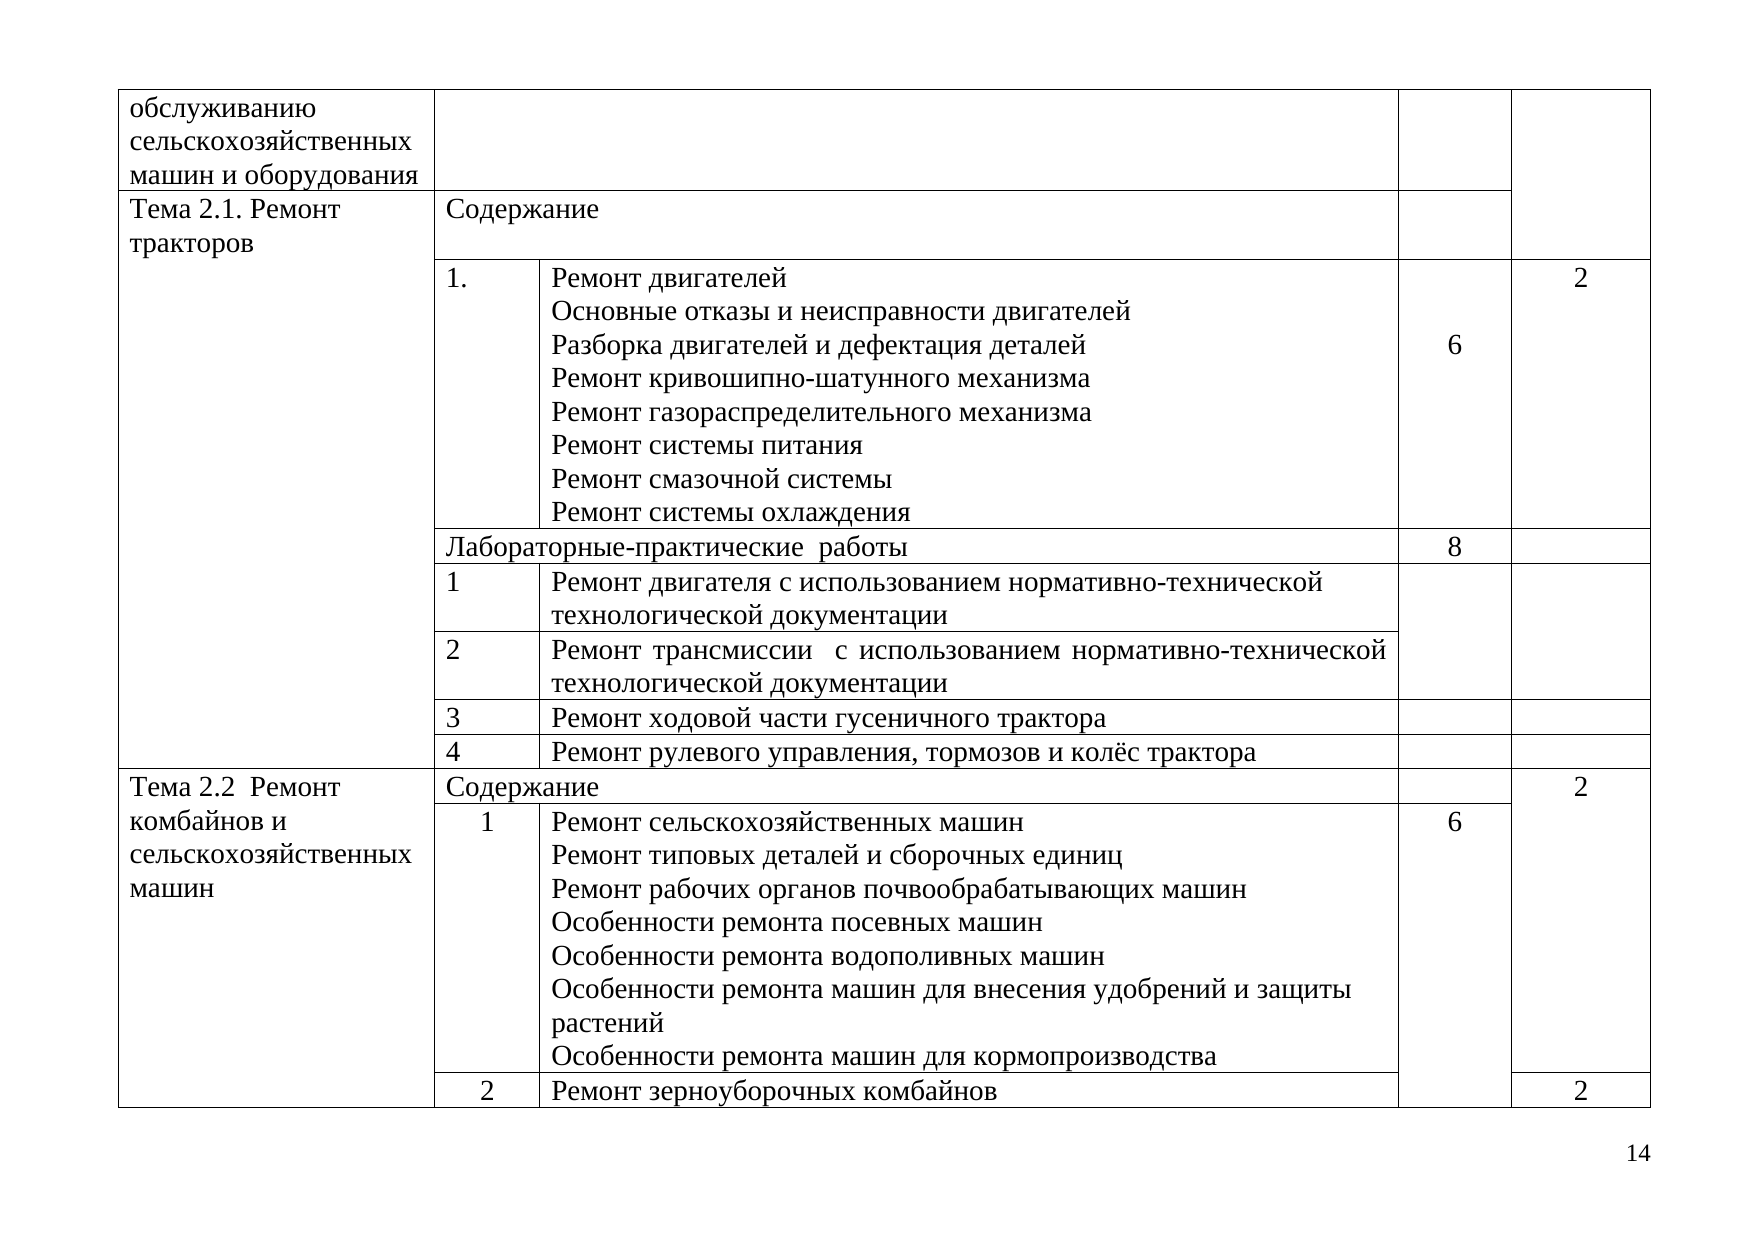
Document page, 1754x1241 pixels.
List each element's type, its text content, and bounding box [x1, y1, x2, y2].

table_cell [1399, 735, 1511, 768]
table_cell [1512, 700, 1650, 733]
table_cell Ремонт ходовой части гусеничного трактора [540, 700, 1398, 733]
table_cell Ремонт сельскохозяйственных машин Ремонт типовых деталей и сборочных единиц Ремонт рабочих органов почвообрабатывающих машин Особенности ремонта посевных машин Особенности ремонта водополивных машин Особенности ремонта машин для внесения удобрений и защиты растений Особенности ремонта машин для кормопроизводства [540, 804, 1398, 1072]
table_cell [1399, 564, 1511, 699]
table_cell Ремонт двигателей Основные отказы и неисправности двигателей Разборка двигателей и дефектация деталей Ремонт кривошипно-шатунного механизма Ремонт газораспределительного механизма Ремонт системы питания Ремонт смазочной системы Ремонт системы охлаждения [540, 260, 1398, 528]
table_cell [1512, 735, 1650, 768]
table_cell 6 [1399, 804, 1511, 1107]
table_cell 6 [1399, 260, 1511, 528]
table_cell 4 [435, 735, 539, 768]
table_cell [540, 1073, 1398, 1107]
table_cell 2 [1512, 769, 1650, 1072]
table_cell Ремонт рулевого управления, тормозов и колёс трактора [540, 735, 1398, 768]
table_cell Ремонт двигателя с использованием нормативно-технической технологической документации [540, 564, 1398, 631]
table_cell Ремонт трансмиссии с использованием нормативно-технической технологической документации [540, 632, 1398, 699]
table_cell 1. [435, 260, 539, 528]
table_cell [1512, 529, 1650, 563]
table_cell Содержание [435, 191, 1398, 259]
table_cell Содержание [435, 769, 1398, 803]
table_cell [1399, 700, 1511, 733]
table_cell [435, 90, 1398, 190]
table_cell 2 [1512, 1073, 1650, 1107]
table_cell 2 [1512, 260, 1650, 528]
table_cell Тема 2.2 Ремонт комбайнов и сельскохозяйственных машин [119, 769, 434, 1107]
table_cell [1399, 769, 1511, 803]
table_cell [1512, 564, 1650, 699]
table_cell [1399, 191, 1511, 259]
table_cell 1 [435, 564, 539, 631]
table_cell 1 [435, 804, 539, 1072]
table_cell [119, 90, 434, 190]
table_cell 3 [435, 700, 539, 733]
table_cell Лабораторные-практические работы [435, 529, 1398, 563]
table_cell 2 [435, 1073, 539, 1107]
table_cell Тема 2.1. Ремонт тракторов [119, 191, 434, 768]
table_cell 2 [435, 632, 539, 699]
table_cell 40 [1399, 90, 1511, 190]
table_cell 8 [1399, 529, 1511, 563]
